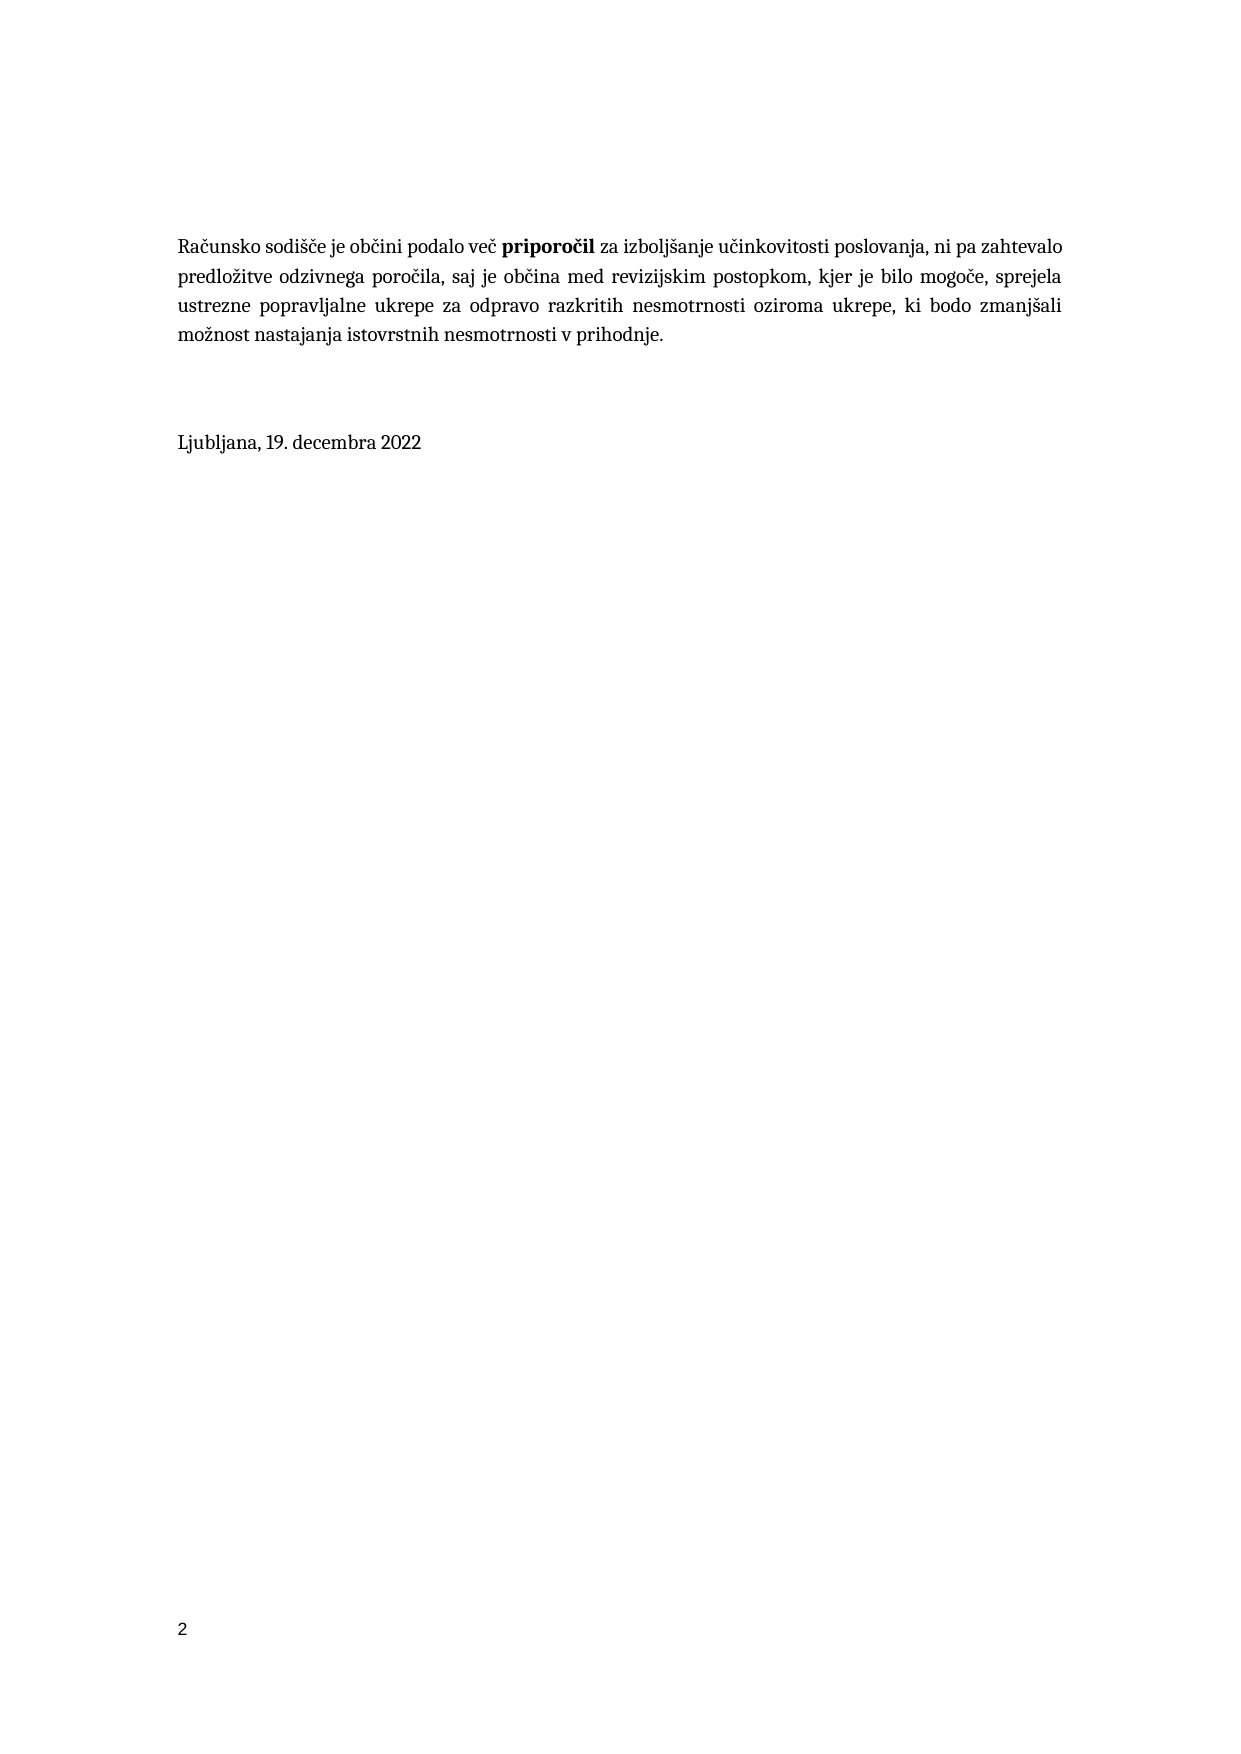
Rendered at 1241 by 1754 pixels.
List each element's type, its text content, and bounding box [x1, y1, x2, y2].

text Računsko sodišče je občini podalo več priporočil za izboljšanje učinkovitosti poslovanja, ni pa zahtevalo predložitve odzivnega poročila, saj je občina med revizijskim postopkom, kjer je bilo mogoče, sprejela ustrezne popravljalne ukrepe za odpravo razkritih nesmotrnosti oziroma ukrepe, ki bodo zmanjšali možnost nastajanja istovrstnih nesmotrnosti v prihodnje. [177, 231, 1063, 347]
text Ljubljana, 19. decembra 2022 [177, 426, 1063, 456]
